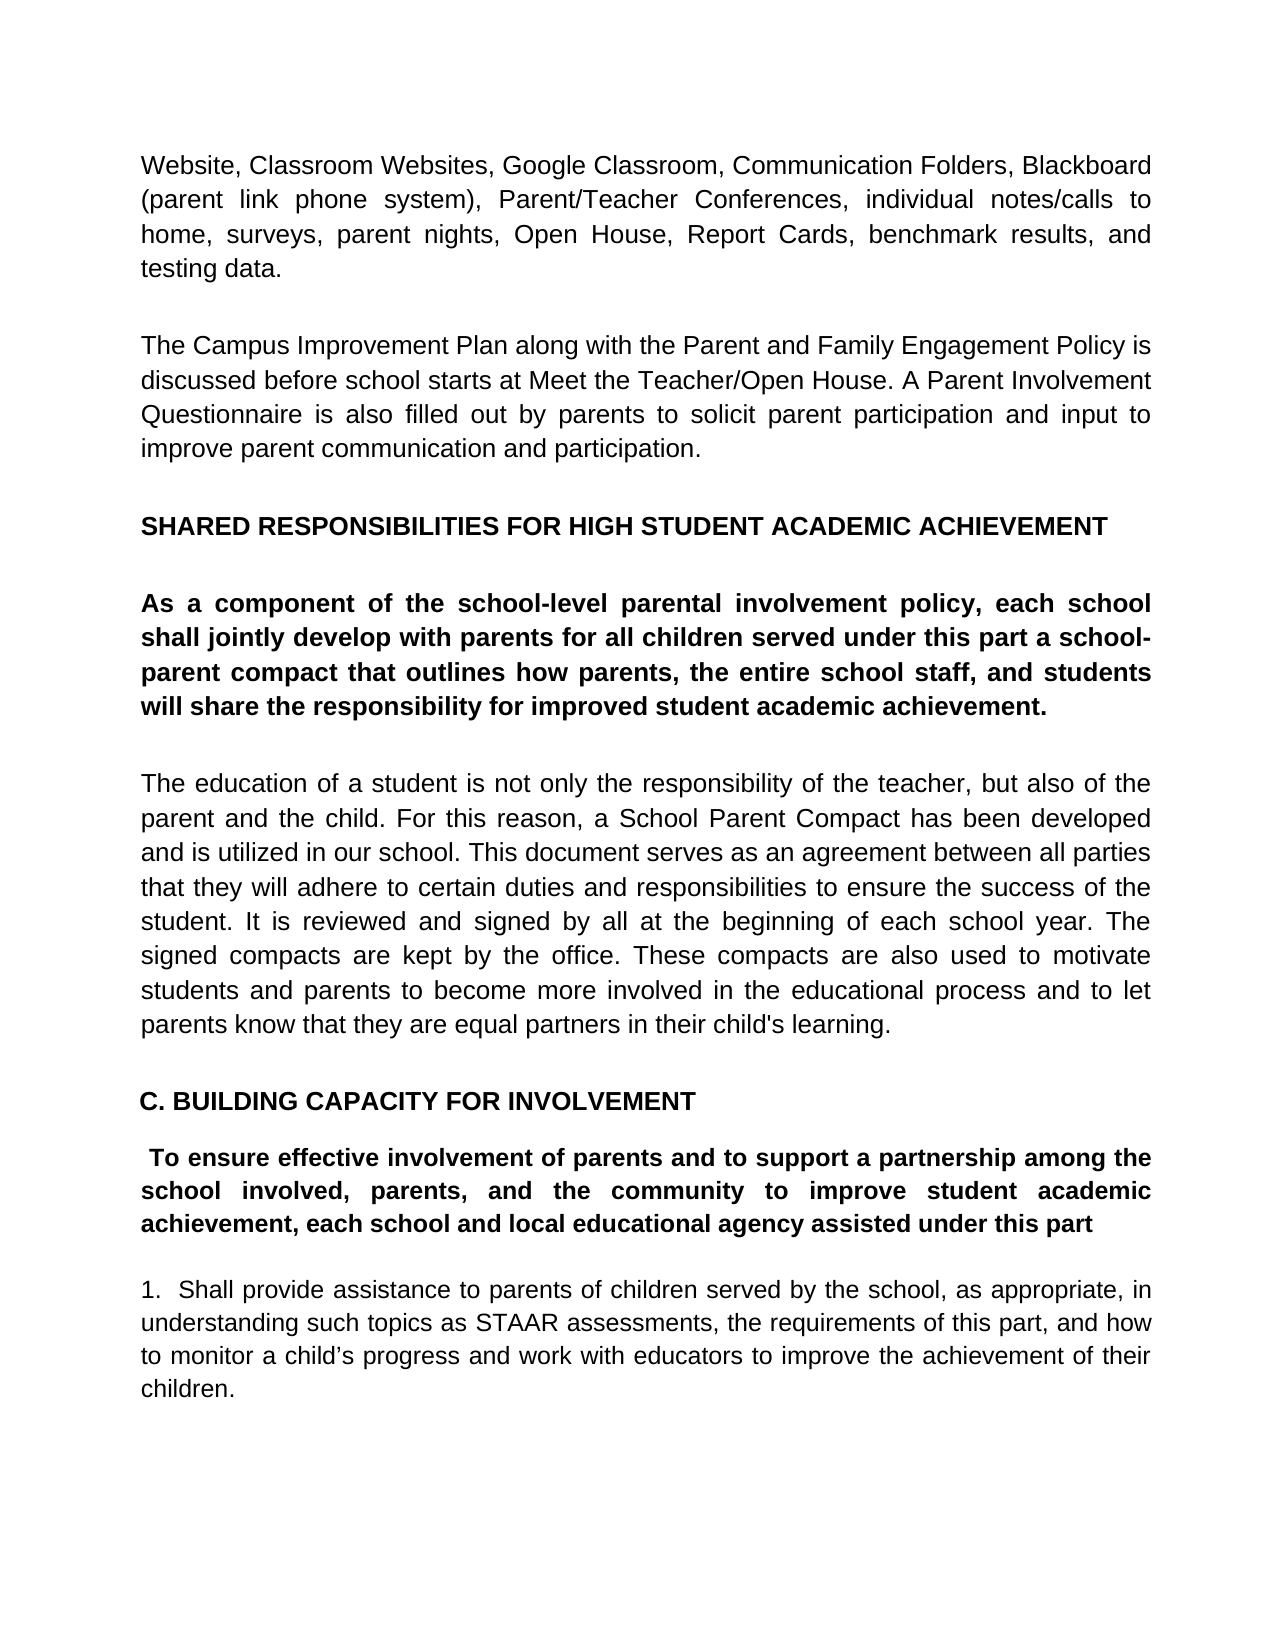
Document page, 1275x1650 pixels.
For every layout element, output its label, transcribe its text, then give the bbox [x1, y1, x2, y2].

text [141, 150, 1153, 283]
text C. BUILDING CAPACITY FOR INVOLVEMENT [103, 1086, 1153, 1116]
list Shall provide assistance to parents of children served by the school, as appropriate, in understanding such topics as STAAR assessments, the requirements of this part, and how to monitor a child’s progress and work with educators to improve the achievement of their children. [141, 1275, 1153, 1403]
text As a component of the school-level parental involvement policy, each school shall jointly develop with parents for all children served under this part a school-parent compact that outlines how parents, the entire school staff, and students will share the responsibility for improved student academic achievement. [141, 588, 1153, 721]
text To ensure effective involvement of parents and to support a partnership among the school involved, parents, and the community to improve student academic achievement, each school and local educational agency assisted under this part [141, 1143, 1153, 1238]
text SHARED RESPONSIBILITIES FOR HIGH STUDENT ACADEMIC ACHIEVEMENT [141, 511, 1153, 541]
text The Campus Improvement Plan along with the Parent and Family Engagement Policy is discussed before school starts at Meet the Teacher/Open House. A Parent Involvement Questionnaire is also filled out by parents to solicit parent participation and input to improve parent communication and participation. [141, 330, 1153, 463]
text The education of a student is not only the responsibility of the teacher, but also of the parent and the child. For this reason, a School Parent Compact has been developed and is utilized in our school. This document serves as an agreement between all parties that they will adhere to certain duties and responsibilities to ensure the success of the student. It is reviewed and signed by all at the beginning of each school year. The signed compacts are kept by the office. These compacts are also used to motivate students and parents to become more involved in the educational process and to let parents know that they are equal partners in their child's learning. [141, 768, 1153, 1039]
